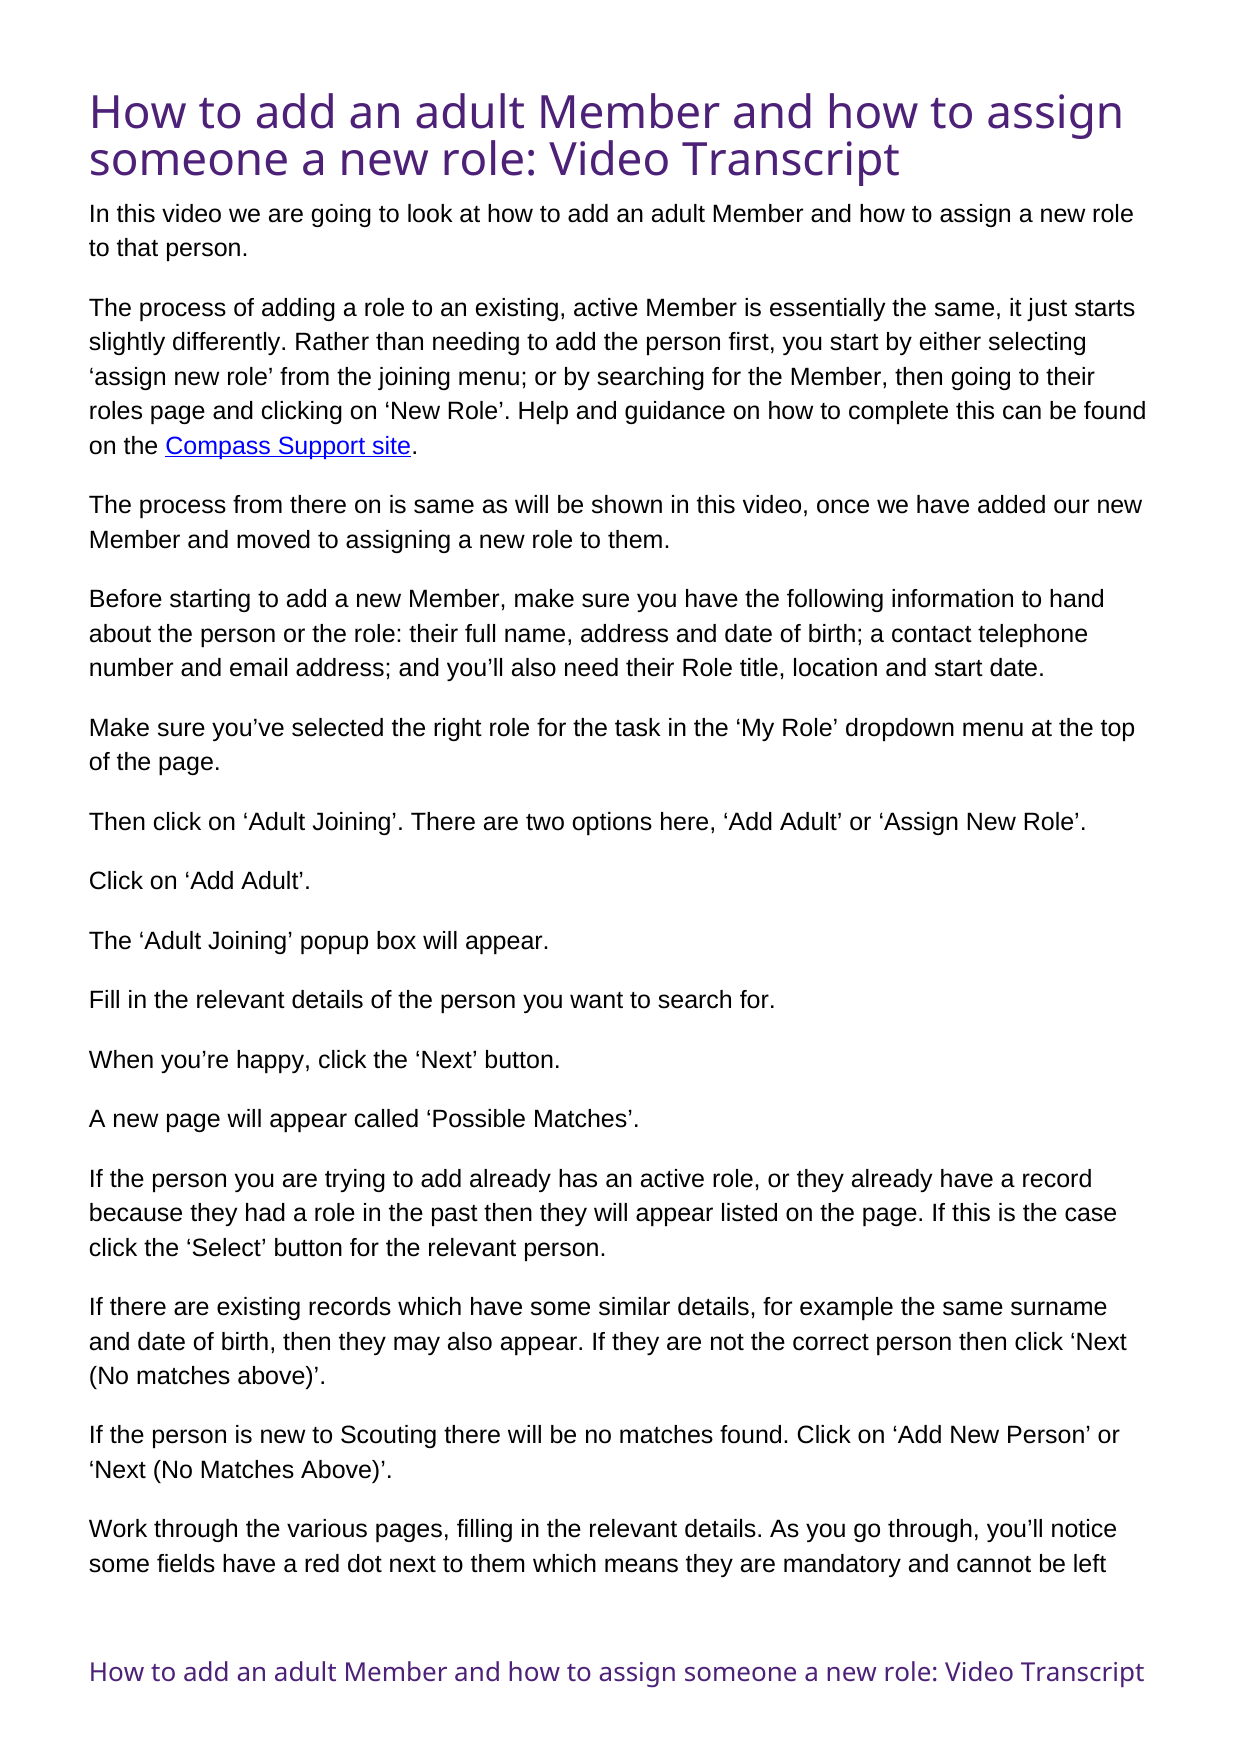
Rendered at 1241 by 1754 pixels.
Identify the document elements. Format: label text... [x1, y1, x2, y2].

text The process from there on is same as will be shown in this video, once we have added our new Member and moved to assigning a new role to them. [89, 490, 1152, 553]
text Fill in the relevant details of the person you want to search for. [89, 985, 1152, 1014]
text If the person is new to Scouting there will be no matches found. Click on ‘Add New Person’ or ‘Next (No Matches Above)’. [89, 1420, 1152, 1484]
text The ‘Adult Joining’ popup box will appear. [89, 926, 1152, 954]
text Make sure you’ve selected the right role for the task in the ‘My Role’ dropdown menu at the top of the page. [89, 713, 1152, 776]
text If there are existing records which have some similar details, for example the same surname and date of birth, then they may also appear. If they are not the correct person then click ‘Next (No matches above)’. [89, 1292, 1152, 1390]
text A new page will appear called ‘Possible Matches’. [89, 1104, 1152, 1133]
text Click on ‘Add Adult’. [89, 866, 1152, 895]
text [89, 1514, 1152, 1578]
text If the person you are trying to add already has an active role, or they already have a record because they had a role in the past then they will appear listed on the page. If this is the case click the ‘Select’ button for the relevant person. [89, 1163, 1152, 1261]
text Then click on ‘Adult Joining’. There are two options here, ‘Add Adult’ or ‘Assign New Role’. [89, 807, 1152, 835]
subtitle How to add an adult Member and how to assign someone a new role: Video Transcript [89, 89, 1152, 188]
text When you’re happy, click the ‘Next’ button. [89, 1044, 1152, 1073]
text The process of adding a role to an existing, active Member is essentially the same, it just starts slightly differently. Rather than needing to add the person first, you start by either selecting ‘assign new role’ from the joining menu; or by searching for the Member, then going to their roles page and clicking on ‘New Role’. Help and guidance on how to complete this can be found on the Compass Support site. [89, 293, 1152, 459]
text In this video we are going to look at how to add an adult Member and how to assign a new role to that person. [89, 199, 1152, 262]
text Before starting to add a new Member, make sure you have the following information to hand about the person or the role: their full name, address and date of birth; a contact telephone number and email address; and you’ll also need their Role title, location and start date. [89, 584, 1152, 682]
